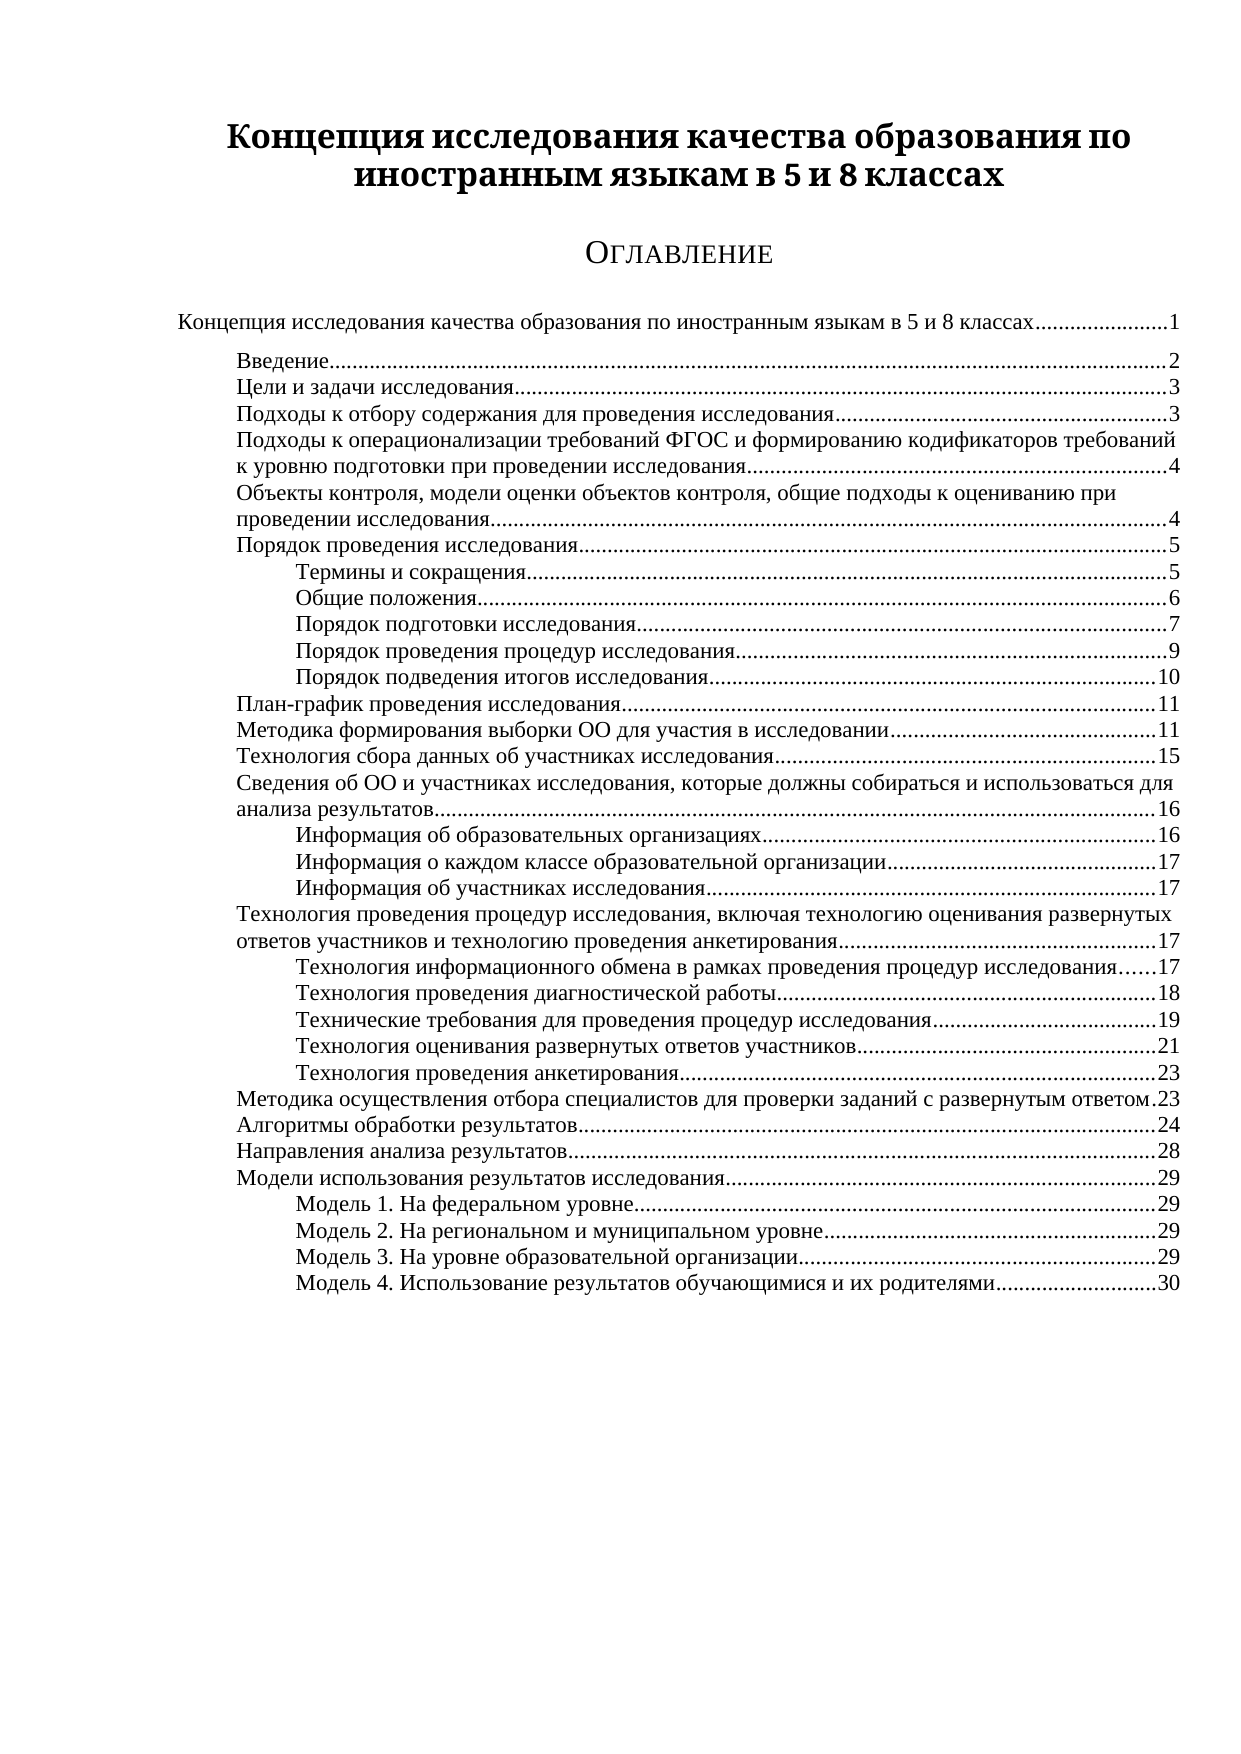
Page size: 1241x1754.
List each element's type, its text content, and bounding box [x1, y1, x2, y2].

subtitle Концепция исследования качества образования по иностранным языкам в 5 и 8 классах [177, 118, 1181, 195]
